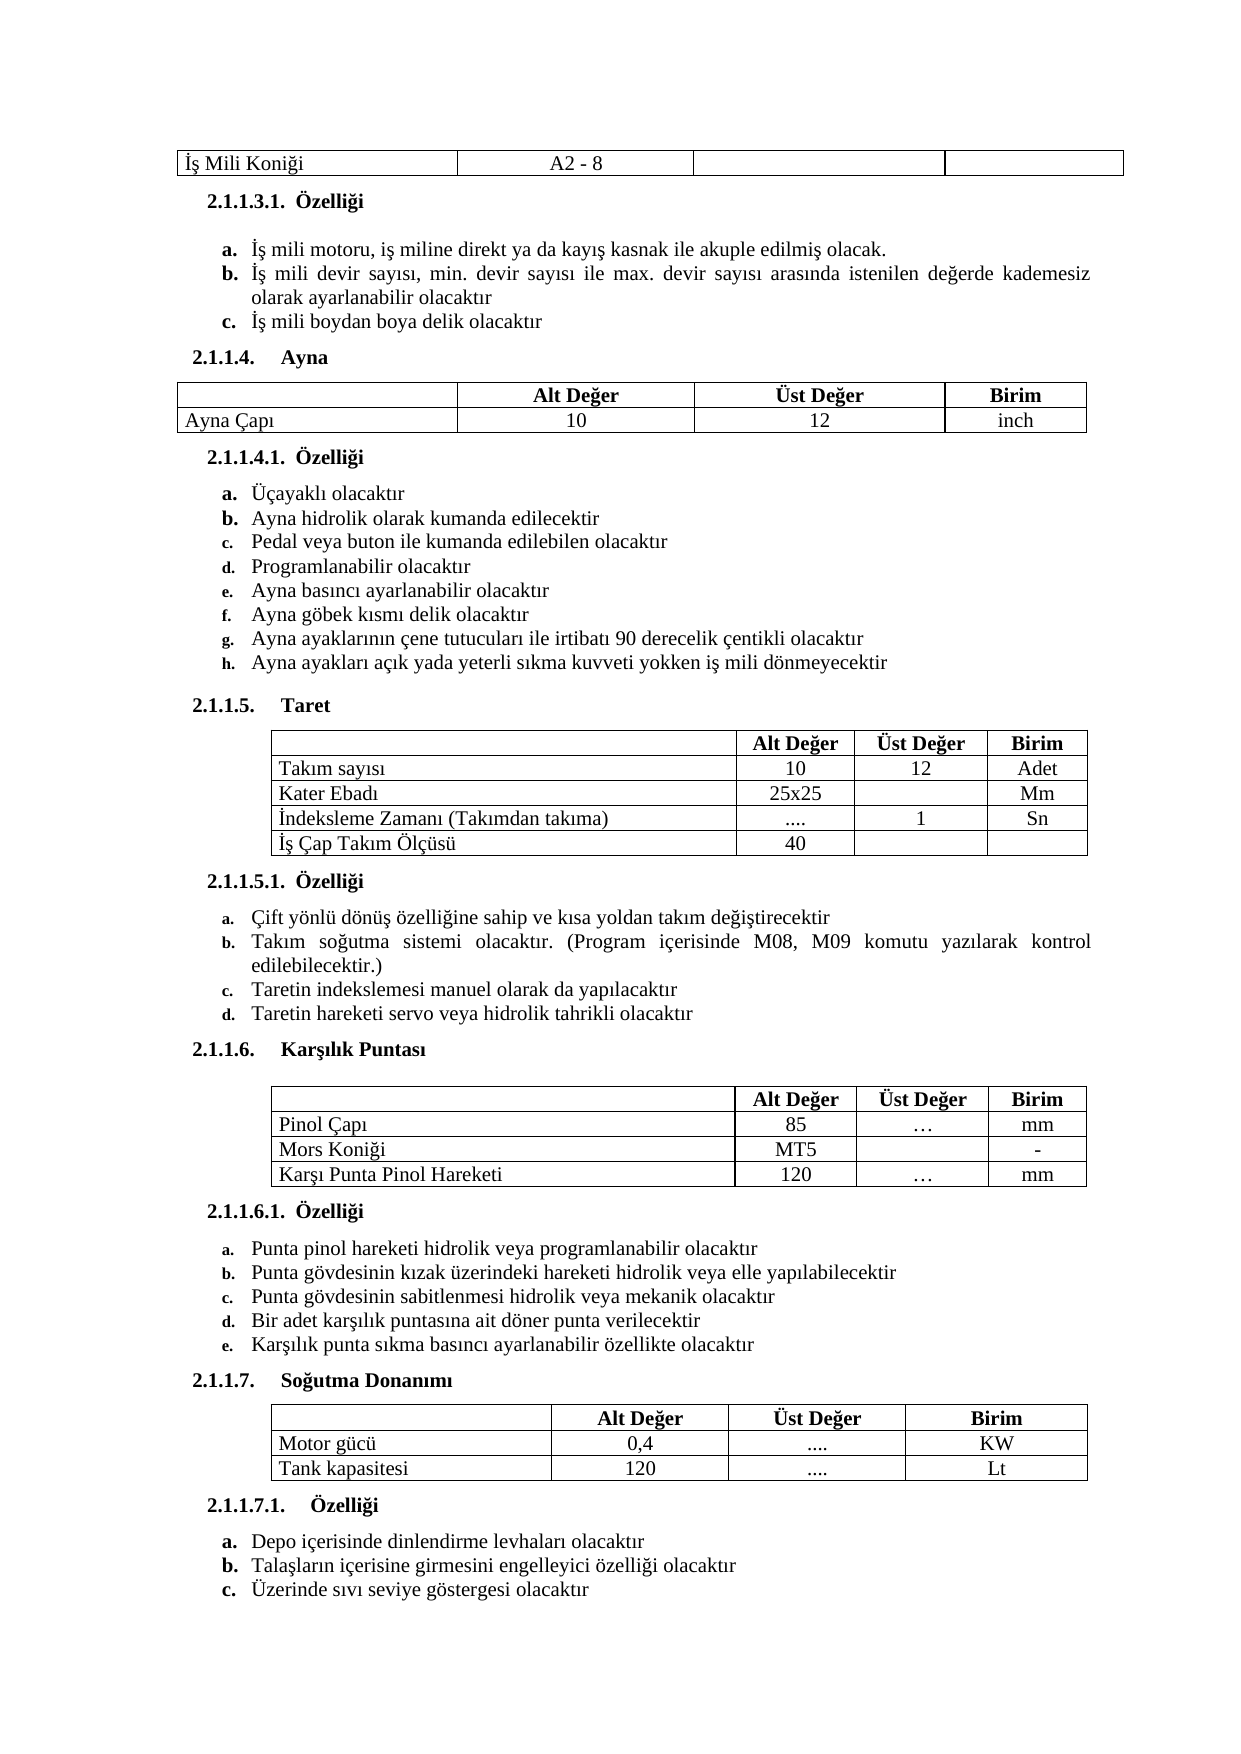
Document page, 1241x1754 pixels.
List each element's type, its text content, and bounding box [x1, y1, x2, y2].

list Taretin indekslemesi manuel olarak da yapılacaktır [222, 977, 1093, 1001]
list Taretin hareketi servo veya hidrolik tahrikli olacaktır [222, 1001, 1093, 1025]
table_cell 12 [695, 408, 944, 432]
table_cell mm [989, 1112, 1086, 1136]
table_header [272, 731, 736, 755]
list Özelliği [207, 1493, 1093, 1517]
table_header Birim [989, 1087, 1086, 1111]
list Üçayaklı olacaktır [222, 481, 1093, 505]
table_cell … [857, 1162, 988, 1186]
table_header Üst Değer [695, 383, 944, 407]
list Taret [192, 693, 1093, 717]
table_cell Mm [988, 781, 1087, 805]
table_cell [857, 1137, 988, 1161]
table_header [272, 1405, 551, 1429]
table_cell Pinol Çapı [272, 1112, 734, 1136]
table_header [272, 1087, 734, 1111]
table_cell 40 [737, 831, 854, 855]
list Ayna hidrolik olarak kumanda edilecektir [222, 505, 1093, 529]
table_cell 10 [458, 408, 694, 432]
table_cell [946, 151, 1123, 175]
list Punta gövdesinin sabitlenmesi hidrolik veya mekanik olacaktır [222, 1284, 1093, 1308]
list Talaşların içerisine girmesini engelleyici özelliği olacaktır [222, 1553, 1093, 1577]
table_cell İş Çap Takım Ölçüsü [272, 831, 736, 855]
list Özelliği [207, 1199, 1093, 1223]
list Takım soğutma sistemi olacaktır. (Program içerisinde M08, M09 komutu yazılarak kontrol edilebilecektir.) [222, 929, 1093, 977]
list Özelliği [207, 189, 1093, 213]
list Pedal veya buton ile kumanda edilebilen olacaktır [222, 529, 1093, 553]
list Özelliği [207, 869, 1093, 893]
list Programlanabilir olacaktır [222, 553, 1093, 578]
table_header Alt Değer [736, 1087, 856, 1111]
table_cell MT5 [736, 1137, 856, 1161]
table_cell Sn [988, 806, 1087, 830]
table_cell … [857, 1112, 988, 1136]
list Karşılık punta sıkma basıncı ayarlanabilir özellikte olacaktır [222, 1332, 1093, 1356]
table_header Birim [906, 1405, 1087, 1429]
table_cell inch [946, 408, 1086, 432]
list Ayna basıncı ayarlanabilir olacaktır [222, 578, 1093, 602]
table_cell [988, 831, 1087, 855]
list Punta gövdesinin kızak üzerindeki hareketi hidrolik veya elle yapılabilecektir [222, 1259, 1093, 1284]
table_header Alt Değer [458, 383, 694, 407]
table_cell 0,4 [552, 1431, 728, 1454]
table_cell 10 [737, 756, 854, 780]
list Ayna ayakları açık yada yeterli sıkma kuvveti yokken iş mili dönmeyecektir [222, 650, 1093, 674]
table_header Alt Değer [552, 1405, 728, 1429]
table_cell 85 [736, 1112, 856, 1136]
table_cell .... [737, 806, 854, 830]
table_cell Mors Koniği [272, 1137, 734, 1161]
list Soğutma Donanımı [192, 1368, 1093, 1392]
list Üzerinde sıvı seviye göstergesi olacaktır [222, 1577, 1093, 1601]
table_header Birim [988, 731, 1087, 755]
table_cell A2 - 8 [458, 151, 693, 175]
list Özelliği [207, 445, 1093, 469]
list Bir adet karşılık puntasına ait döner punta verilecektir [222, 1308, 1093, 1332]
table_cell KW [906, 1431, 1087, 1454]
table_cell 1 [855, 806, 987, 830]
table_cell mm [989, 1162, 1086, 1186]
table_header Üst Değer [855, 731, 987, 755]
table_header Üst Değer [857, 1087, 988, 1111]
table_cell Tank kapasitesi [272, 1456, 551, 1480]
table_cell - [989, 1137, 1086, 1161]
table_cell Motor gücü [272, 1431, 551, 1454]
table_cell İş Mili Koniği [178, 151, 457, 175]
table_cell Adet [988, 756, 1087, 780]
table_cell Ayna Çapı [178, 408, 457, 432]
table_cell İndeksleme Zamanı (Takımdan takıma) [272, 806, 736, 830]
table_cell Karşı Punta Pinol Hareketi [272, 1162, 734, 1186]
list İş mili motoru, iş miline direkt ya da kayış kasnak ile akuple edilmiş olacak. [222, 237, 1093, 261]
list Ayna göbek kısmı delik olacaktır [222, 602, 1093, 626]
list Ayna ayaklarının çene tutucuları ile irtibatı 90 derecelik çentikli olacaktır [222, 626, 1093, 650]
table_cell Kater Ebadı [272, 781, 736, 805]
list Punta pinol hareketi hidrolik veya programlanabilir olacaktır [222, 1236, 1093, 1259]
table_cell 25x25 [737, 781, 854, 805]
table_cell Lt [906, 1456, 1087, 1480]
list İş mili boydan boya delik olacaktır [222, 309, 1093, 333]
table_cell [694, 151, 944, 175]
table_header Birim [946, 383, 1086, 407]
list Depo içerisinde dinlendirme levhaları olacaktır [222, 1529, 1093, 1553]
table_cell 12 [855, 756, 987, 780]
table_cell .... [729, 1431, 905, 1454]
table_header [178, 383, 457, 407]
table_cell .... [729, 1456, 905, 1480]
list İş mili devir sayısı, min. devir sayısı ile max. devir sayısı arasında istenilen değerde kademesiz olarak ayarlanabilir olacaktır [222, 261, 1093, 309]
table_cell [855, 781, 987, 805]
list Ayna [192, 345, 1093, 369]
table_cell 120 [552, 1456, 728, 1480]
table_cell Takım sayısı [272, 756, 736, 780]
table_cell 120 [736, 1162, 856, 1186]
table_cell [855, 831, 987, 855]
table_header Alt Değer [737, 731, 854, 755]
list Karşılık Puntası [192, 1037, 1093, 1061]
list Çift yönlü dönüş özelliğine sahip ve kısa yoldan takım değiştirecektir [222, 905, 1093, 929]
table_header Üst Değer [729, 1405, 905, 1429]
